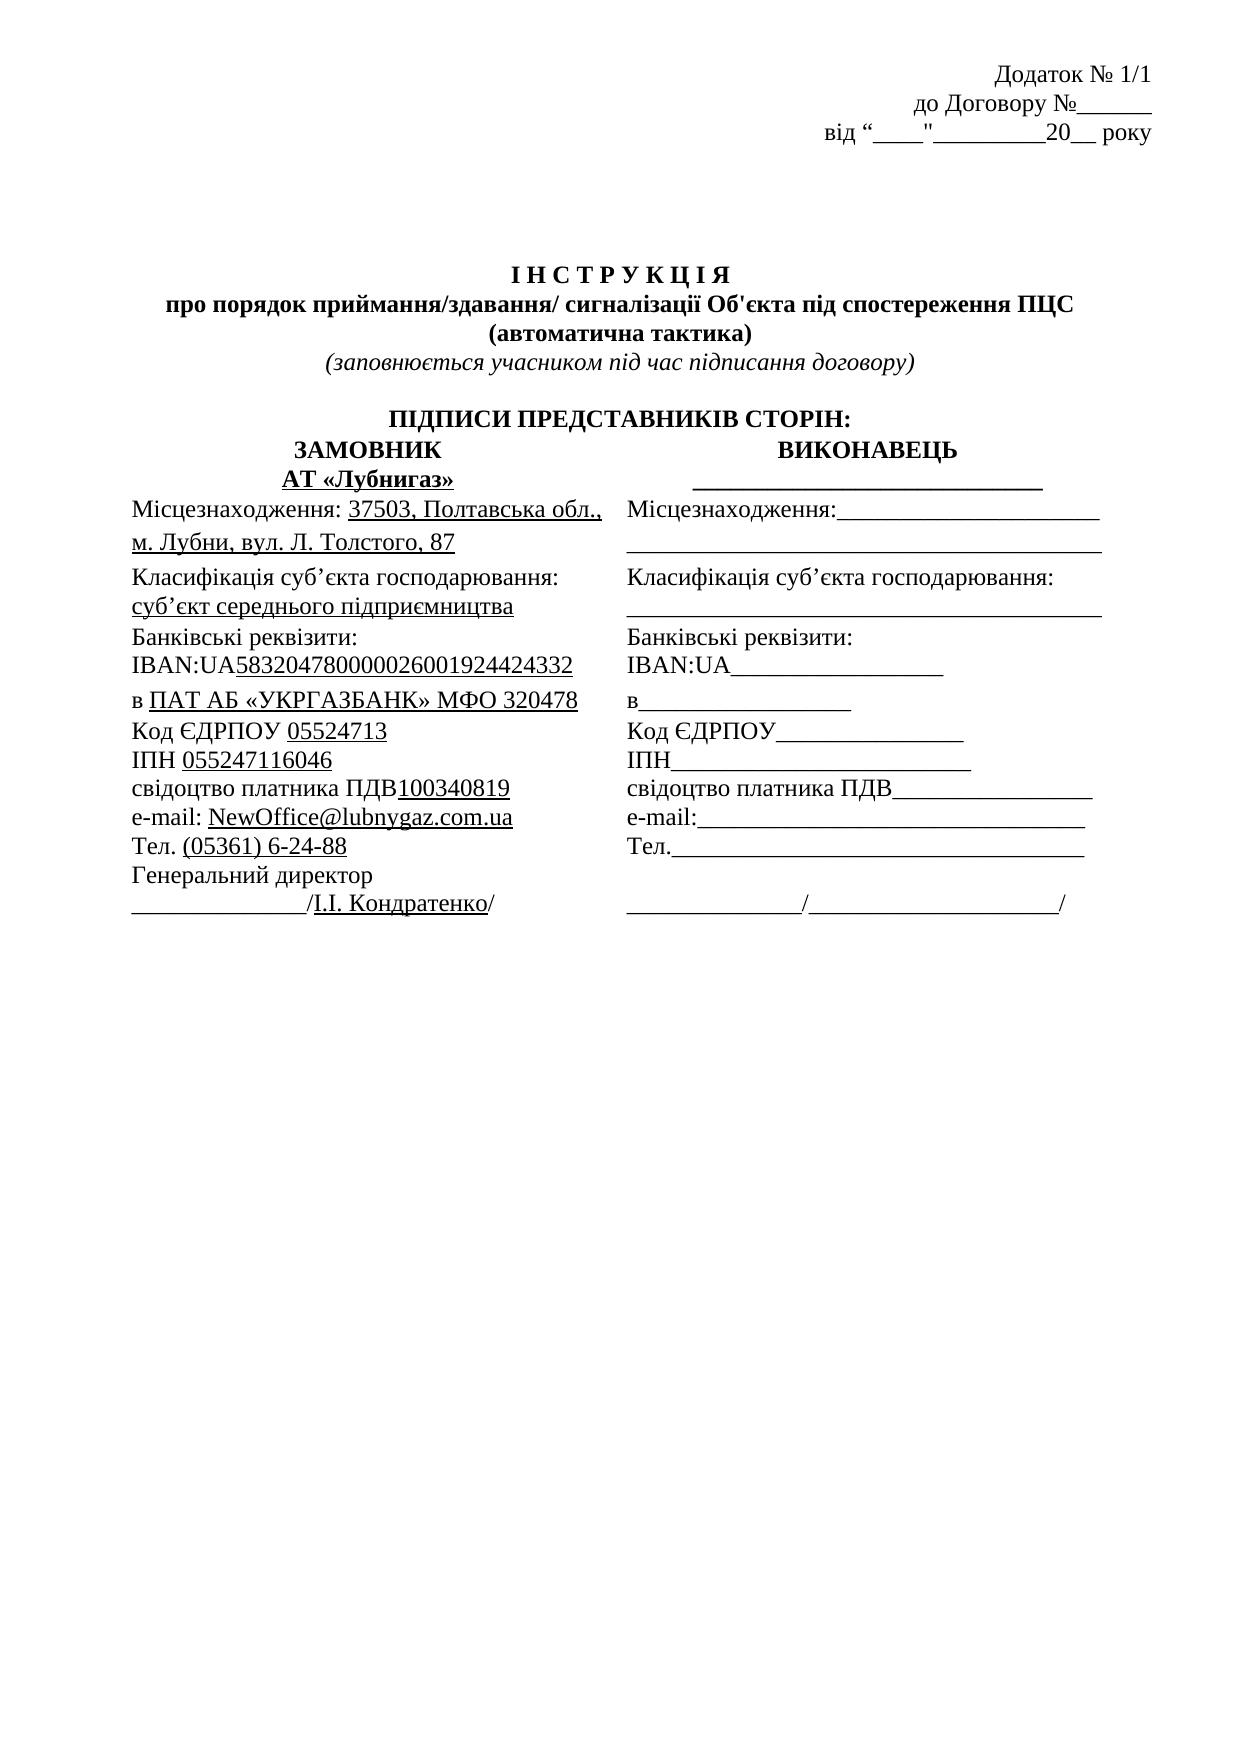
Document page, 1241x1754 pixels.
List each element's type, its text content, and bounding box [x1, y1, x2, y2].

table_cell в ПАТ АБ «УКРГАЗБАНК» МФО 320478 [121, 685, 614, 714]
table_cell Місцезнаходження:___________________________________________________________ [616, 495, 1119, 560]
table_header ВИКОНАВЕЦЬ ____________________________ [616, 435, 1119, 492]
table_cell Місцезнаходження: 37503, Полтавська обл., м. Лубни, вул. Л. Толстого, 87 [121, 495, 614, 560]
text від “____"_________20__ року [89, 117, 1152, 145]
table_cell Класифікація суб’єкта господарювання: суб’єкт середнього підприємництва [121, 562, 614, 620]
text (заповнюється учасником під час підписання договору) [89, 347, 1152, 375]
table_cell Код ЄДРПОУ 05524713 ІПН 055247116046 свідоцтво платника ПДВ100340819 e-mail: NewOffice@lubnygaz.com.ua Тел. (05361) 6-24-88 Генеральний директор ______________/І.І. Кондратенко/ [121, 716, 614, 917]
text ПІДПИСИ ПРЕДСТАВНИКІВ СТОРІН: [89, 404, 1152, 433]
table_cell Банківські реквізити: IBAN:UA_________________ [616, 622, 1119, 683]
text (автоматична тактика) [89, 318, 1152, 347]
table_header ЗАМОВНИК АТ «Лубнигаз» [121, 435, 614, 492]
table_cell Банківські реквізити: IBAN:UA583204780000026001924424332 [121, 622, 614, 683]
table_cell в_________________ [616, 685, 1119, 714]
text до Договору №______ [89, 88, 1152, 117]
text про порядок приймання/здавання/ сигналізації Об'єкта під спостереження ПЦС [89, 289, 1152, 318]
text Додаток № 1/1 [89, 59, 1152, 88]
text І Н С Т Р У К Ц І Я [89, 260, 1152, 289]
table_cell Класифікація суб’єкта господарювання: ______________________________________ [616, 562, 1119, 620]
table_cell Код ЄДРПОУ_______________ ІПН________________________ свідоцтво платника ПДВ________________ e-mail:_______________________________ Тел._________________________________ ______________/____________________/ [616, 716, 1119, 917]
